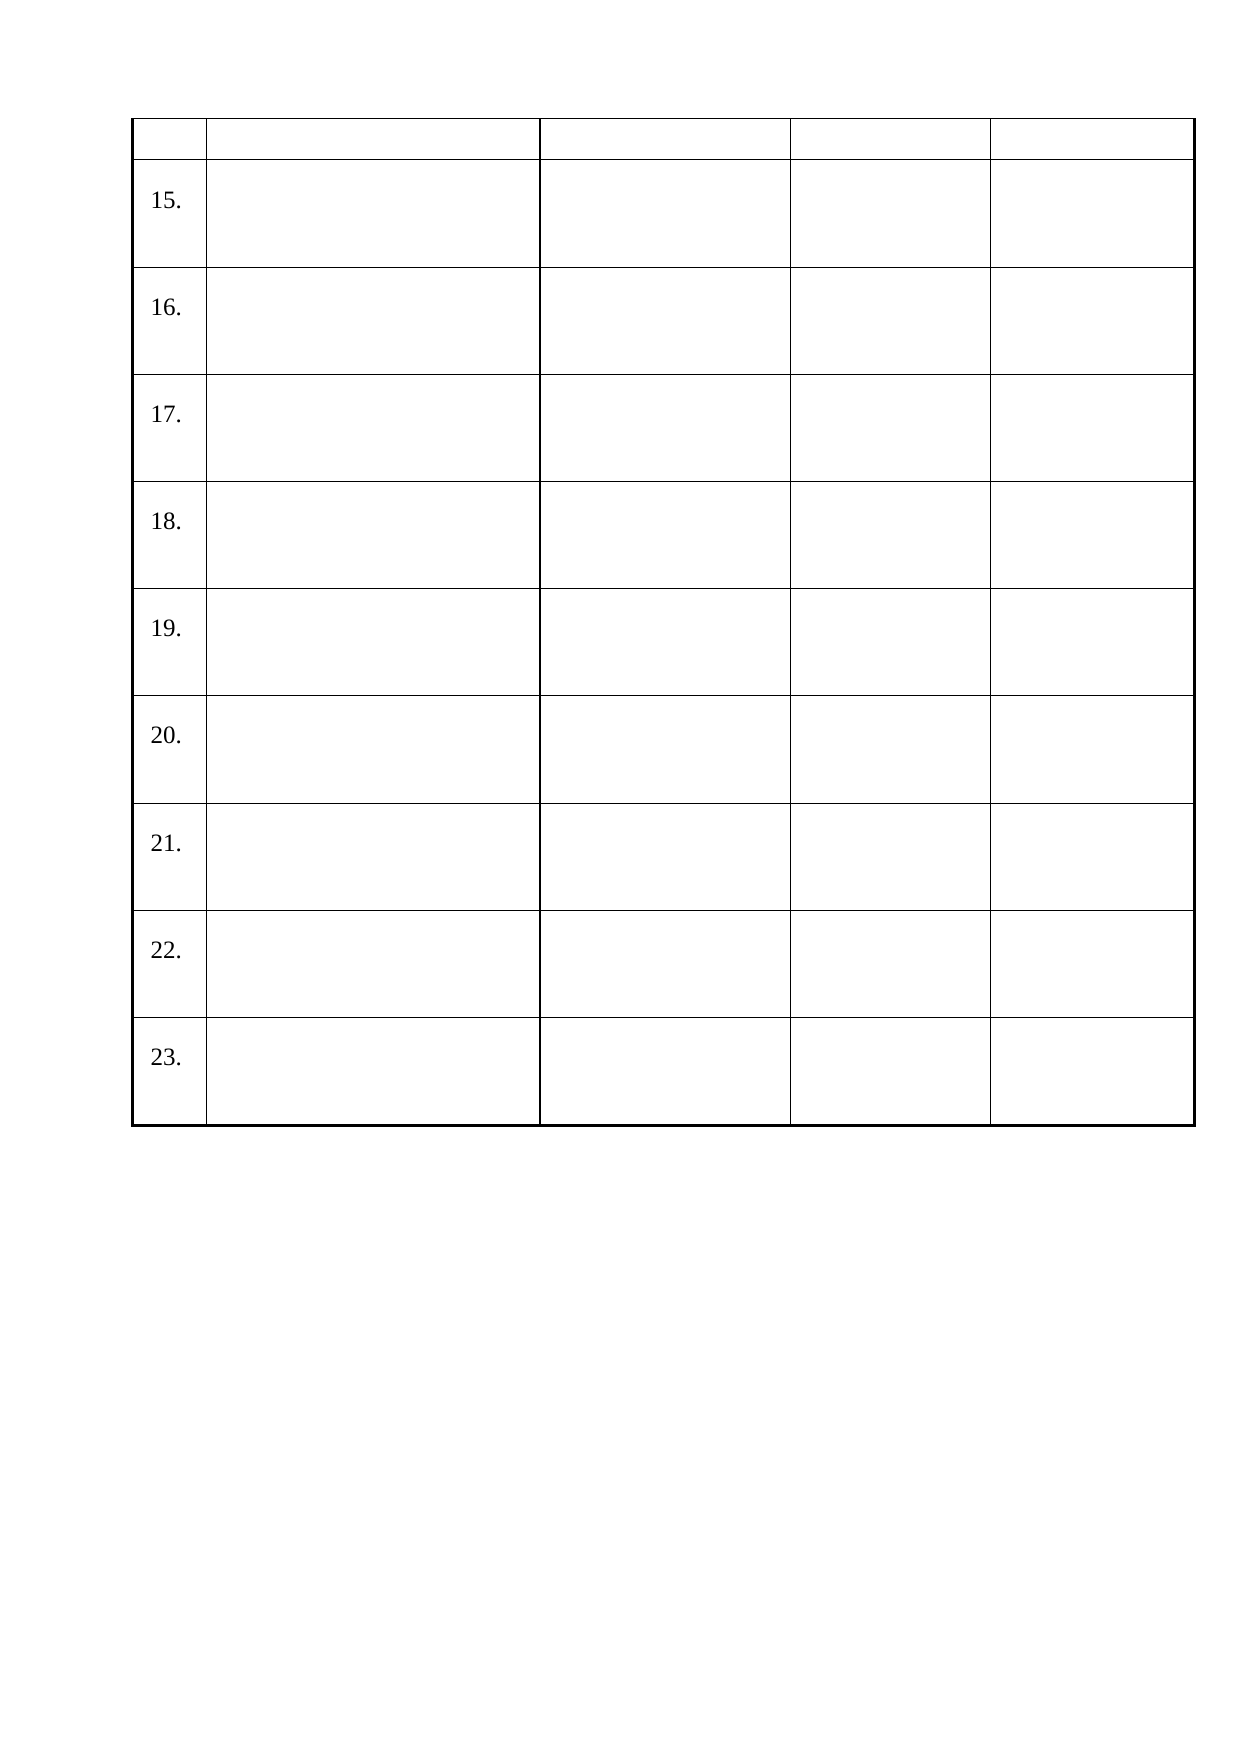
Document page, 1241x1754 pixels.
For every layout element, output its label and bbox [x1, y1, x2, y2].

table_cell [791, 696, 990, 802]
table_cell [207, 160, 539, 267]
table_cell [134, 911, 206, 1017]
table_cell [207, 482, 539, 588]
table_cell [991, 1018, 1193, 1124]
table_cell [541, 804, 790, 910]
table_cell [134, 119, 206, 159]
table_cell [541, 119, 790, 159]
table_cell [134, 1018, 206, 1124]
table_cell [991, 482, 1193, 588]
table_cell [207, 696, 539, 802]
table_cell [207, 911, 539, 1017]
table_cell [791, 482, 990, 588]
table_cell [541, 268, 790, 374]
table_cell [991, 375, 1193, 481]
table_cell [791, 375, 990, 481]
table_cell [791, 160, 990, 267]
table_cell [991, 911, 1193, 1017]
table_cell [991, 160, 1193, 267]
table_cell [791, 119, 990, 159]
table_cell [541, 589, 790, 695]
table_cell [134, 268, 206, 374]
table_cell [134, 696, 206, 802]
table_cell [207, 589, 539, 695]
table_cell [791, 804, 990, 910]
table_cell [134, 160, 206, 267]
table_cell [991, 696, 1193, 802]
table_cell [991, 268, 1193, 374]
table_cell [541, 160, 790, 267]
table_cell [541, 911, 790, 1017]
table_cell [791, 1018, 990, 1124]
table_cell [991, 804, 1193, 910]
table_cell [991, 119, 1193, 159]
table_cell [541, 482, 790, 588]
table_cell [207, 268, 539, 374]
table_cell [541, 375, 790, 481]
table_cell [791, 911, 990, 1017]
table_cell [134, 804, 206, 910]
table_cell [791, 268, 990, 374]
table_cell [207, 375, 539, 481]
table_cell [541, 1018, 790, 1124]
table_cell [207, 804, 539, 910]
table_cell [134, 375, 206, 481]
table_cell [134, 482, 206, 588]
table_cell [207, 119, 539, 159]
table_cell [791, 589, 990, 695]
table_cell [134, 589, 206, 695]
table_cell [541, 696, 790, 802]
table_cell [991, 589, 1193, 695]
table_cell [207, 1018, 539, 1124]
